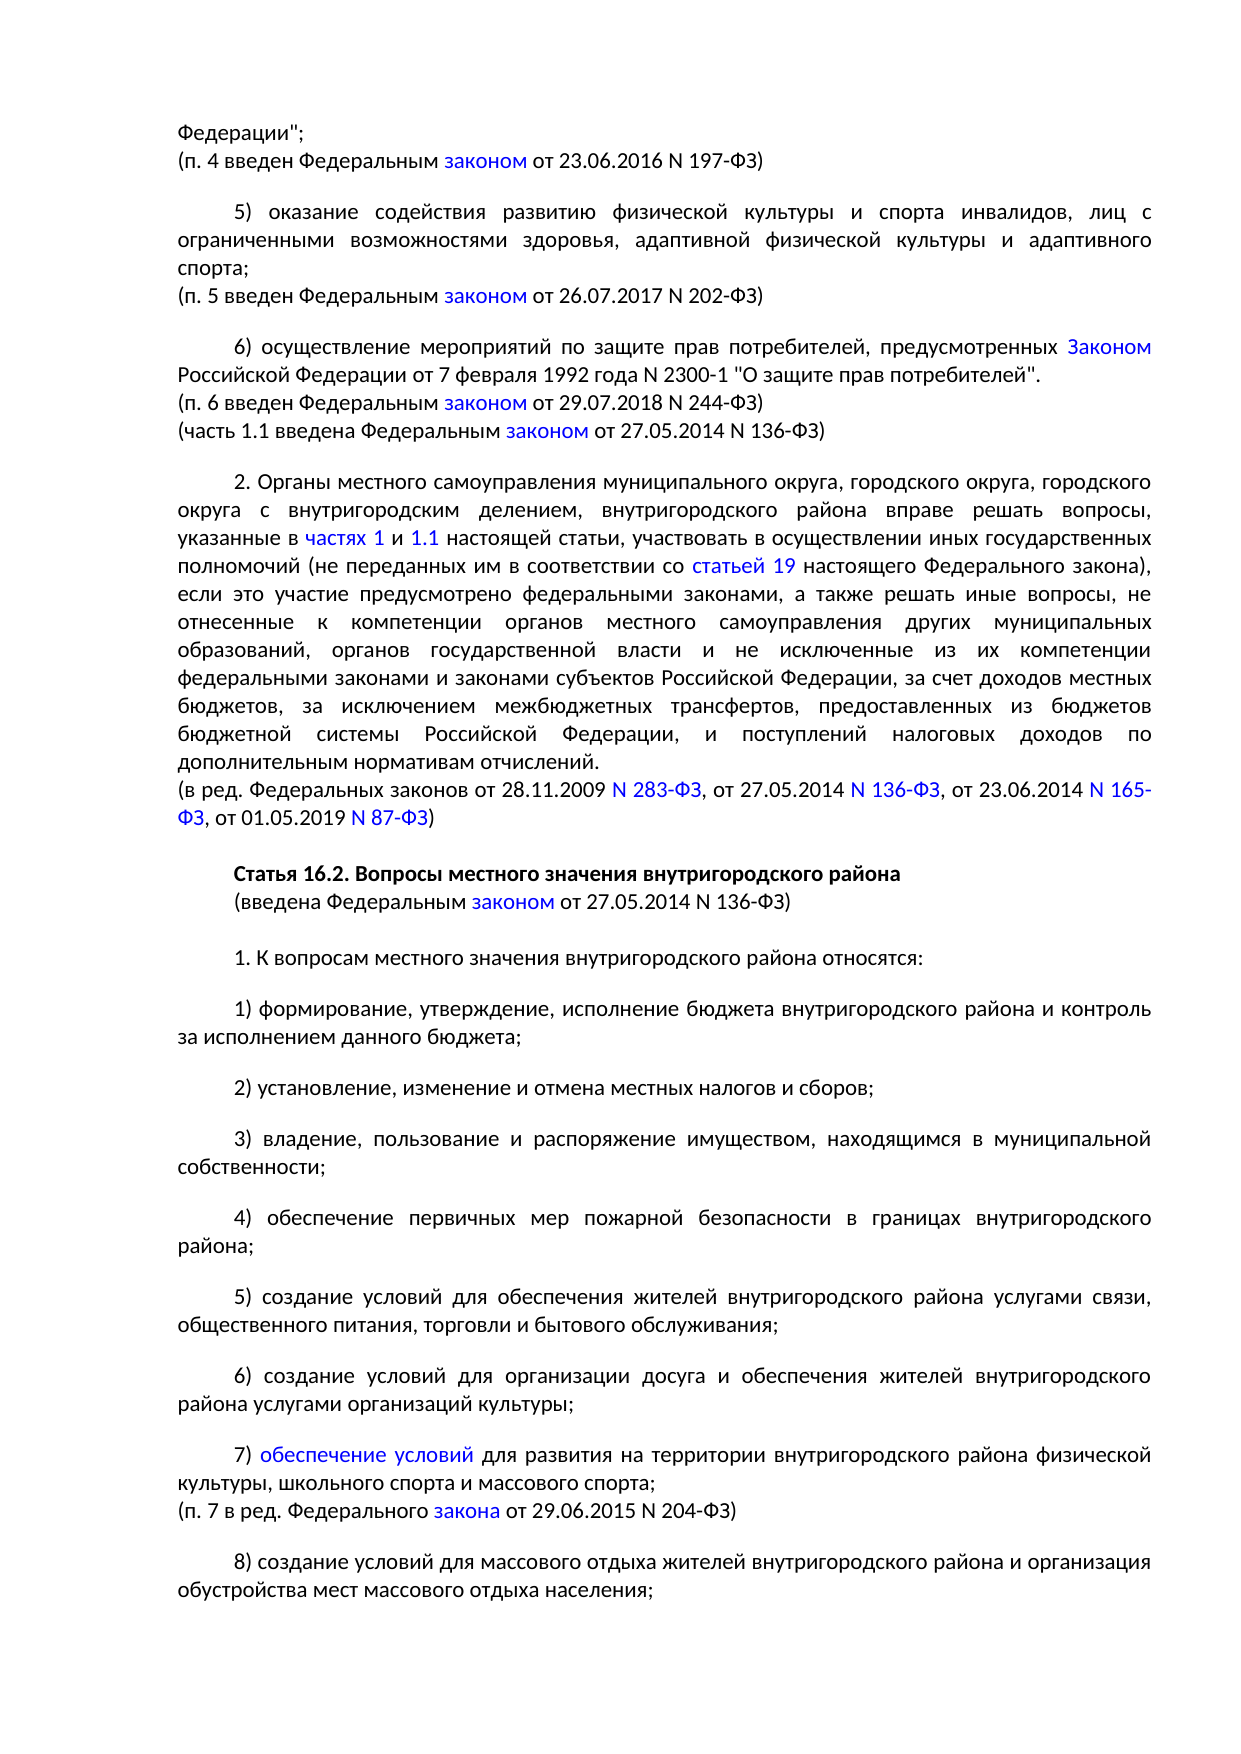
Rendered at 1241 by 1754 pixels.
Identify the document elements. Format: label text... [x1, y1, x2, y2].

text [177, 118, 1152, 146]
text 2) установление, изменение и отмена местных налогов и сборов; [177, 1073, 1152, 1101]
text 5) оказание содействия развитию физической культуры и спорта инвалидов, лиц с ограниченными возможностями здоровья, адаптивной физической культуры и адаптивного спорта; [177, 197, 1152, 281]
title Статья 16.2. Вопросы местного значения внутригородского района [177, 859, 1152, 887]
text (часть 1.1 введена Федеральным законом от 27.05.2014 N 136-ФЗ) [177, 416, 1152, 444]
text (п. 4 введен Федеральным законом от 23.06.2016 N 197-ФЗ) [177, 146, 1152, 174]
text (п. 5 введен Федеральным законом от 26.07.2017 N 202-ФЗ) [177, 281, 1152, 309]
text 6) осуществление мероприятий по защите прав потребителей, предусмотренных Законом Российской Федерации от 7 февраля 1992 года N 2300-1 "О защите прав потребителей". [177, 332, 1152, 388]
text 8) создание условий для массового отдыха жителей внутригородского района и организация обустройства мест массового отдыха населения; [177, 1547, 1152, 1603]
text 4) обеспечение первичных мер пожарной безопасности в границах внутригородского района; [177, 1203, 1152, 1259]
text (п. 6 введен Федеральным законом от 29.07.2018 N 244-ФЗ) [177, 388, 1152, 416]
text (введена Федеральным законом от 27.05.2014 N 136-ФЗ) [177, 887, 1152, 915]
text 5) создание условий для обеспечения жителей внутригородского района услугами связи, общественного питания, торговли и бытового обслуживания; [177, 1282, 1152, 1338]
text 7) обеспечение условий для развития на территории внутригородского района физической культуры, школьного спорта и массового спорта; [177, 1440, 1152, 1496]
text (в ред. Федеральных законов от 28.11.2009 N 283-ФЗ, от 27.05.2014 N 136-ФЗ, от 23.06.2014 N 165-ФЗ, от 01.05.2019 N 87-ФЗ) [177, 775, 1152, 831]
text 1. К вопросам местного значения внутригородского района относятся: [177, 943, 1152, 971]
text 1) формирование, утверждение, исполнение бюджета внутригородского района и контроль за исполнением данного бюджета; [177, 994, 1152, 1050]
text 6) создание условий для организации досуга и обеспечения жителей внутригородского района услугами организаций культуры; [177, 1361, 1152, 1417]
text 3) владение, пользование и распоряжение имуществом, находящимся в муниципальной собственности; [177, 1124, 1152, 1180]
text 2. Органы местного самоуправления муниципального округа, городского округа, городского округа с внутригородским делением, внутригородского района вправе решать вопросы, указанные в частях 1 и 1.1 настоящей статьи, участвовать в осуществлении иных государственных полномочий (не переданных им в соответствии со статьей 19 настоящего Федерального закона), если это участие предусмотрено федеральными законами, а также решать иные вопросы, не отнесенные к компетенции органов местного самоуправления других муниципальных образований, органов государственной власти и не исключенные из их компетенции федеральными законами и законами субъектов Российской Федерации, за счет доходов местных бюджетов, за исключением межбюджетных трансфертов, предоставленных из бюджетов бюджетной системы Российской Федерации, и поступлений налоговых доходов по дополнительным нормативам отчислений. [177, 467, 1152, 775]
text (п. 7 в ред. Федерального закона от 29.06.2015 N 204-ФЗ) [177, 1496, 1152, 1524]
